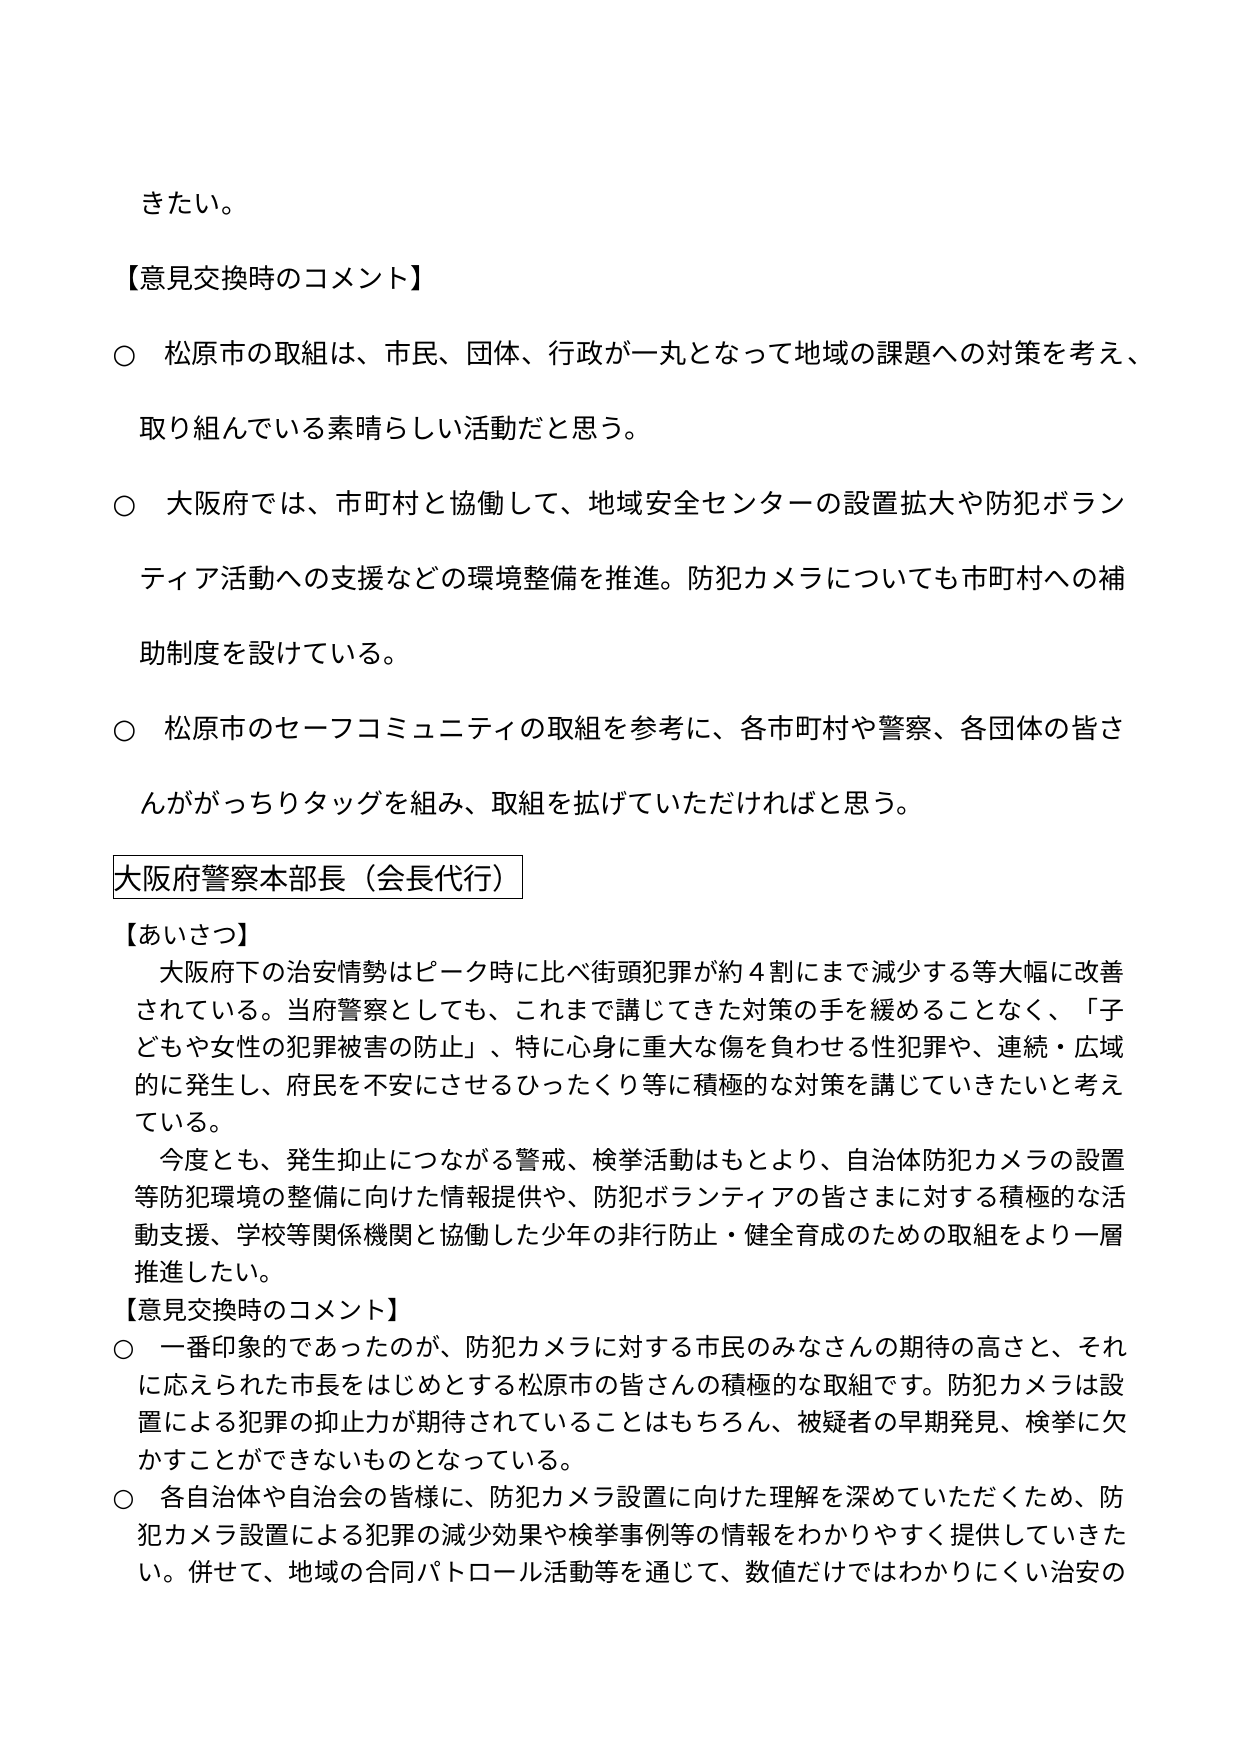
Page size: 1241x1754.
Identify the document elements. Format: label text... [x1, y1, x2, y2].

text 大阪府警察本部長（会長代行） [112, 839, 1128, 914]
text 今度とも、発生抑止につながる警戒、検挙活動はもとより、自治体防犯カメラの設置等防犯環境の整備に向けた情報提供や、防犯ボランティアの皆さまに対する積極的な活動支援、学校等関係機関と協働した少年の非行防止・健全育成のための取組をより一層推進したい。 [134, 1139, 1128, 1289]
text ○ 松原市の取組は、市民、団体、行政が一丸となって地域の課題への対策を考え、取り組んでいる素晴らしい活動だと思う。 [112, 314, 1128, 464]
text 【あいさつ】 [112, 914, 1128, 952]
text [112, 1477, 1128, 1589]
text 【意見交換時のコメント】 [112, 1289, 1128, 1327]
text 大阪府下の治安情勢はピーク時に比べ街頭犯罪が約４割にまで減少する等大幅に改善されている。当府警察としても、これまで講じてきた対策の手を緩めることなく、「子どもや女性の犯罪被害の防止」、特に心身に重大な傷を負わせる性犯罪や、連続・広域的に発生し、府民を不安にさせるひったくり等に積極的な対策を講じていきたいと考えている。 [134, 952, 1128, 1139]
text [112, 164, 1128, 239]
text ○ 松原市のセーフコミュニティの取組を参考に、各市町村や警察、各団体の皆さんががっちりタッグを組み、取組を拡げていただければと思う。 [112, 689, 1128, 839]
text 【意見交換時のコメント】 [112, 239, 1128, 314]
text ○ 一番印象的であったのが、防犯カメラに対する市民のみなさんの期待の高さと、それに応えられた市長をはじめとする松原市の皆さんの積極的な取組です。防犯カメラは設置による犯罪の抑止力が期待されていることはもちろん、被疑者の早期発見、検挙に欠かすことができないものとなっている。 [112, 1327, 1128, 1477]
text ○ 大阪府では、市町村と協働して、地域安全センターの設置拡大や防犯ボランティア活動への支援などの環境整備を推進。防犯カメラについても市町村への補助制度を設けている。 [112, 464, 1128, 689]
